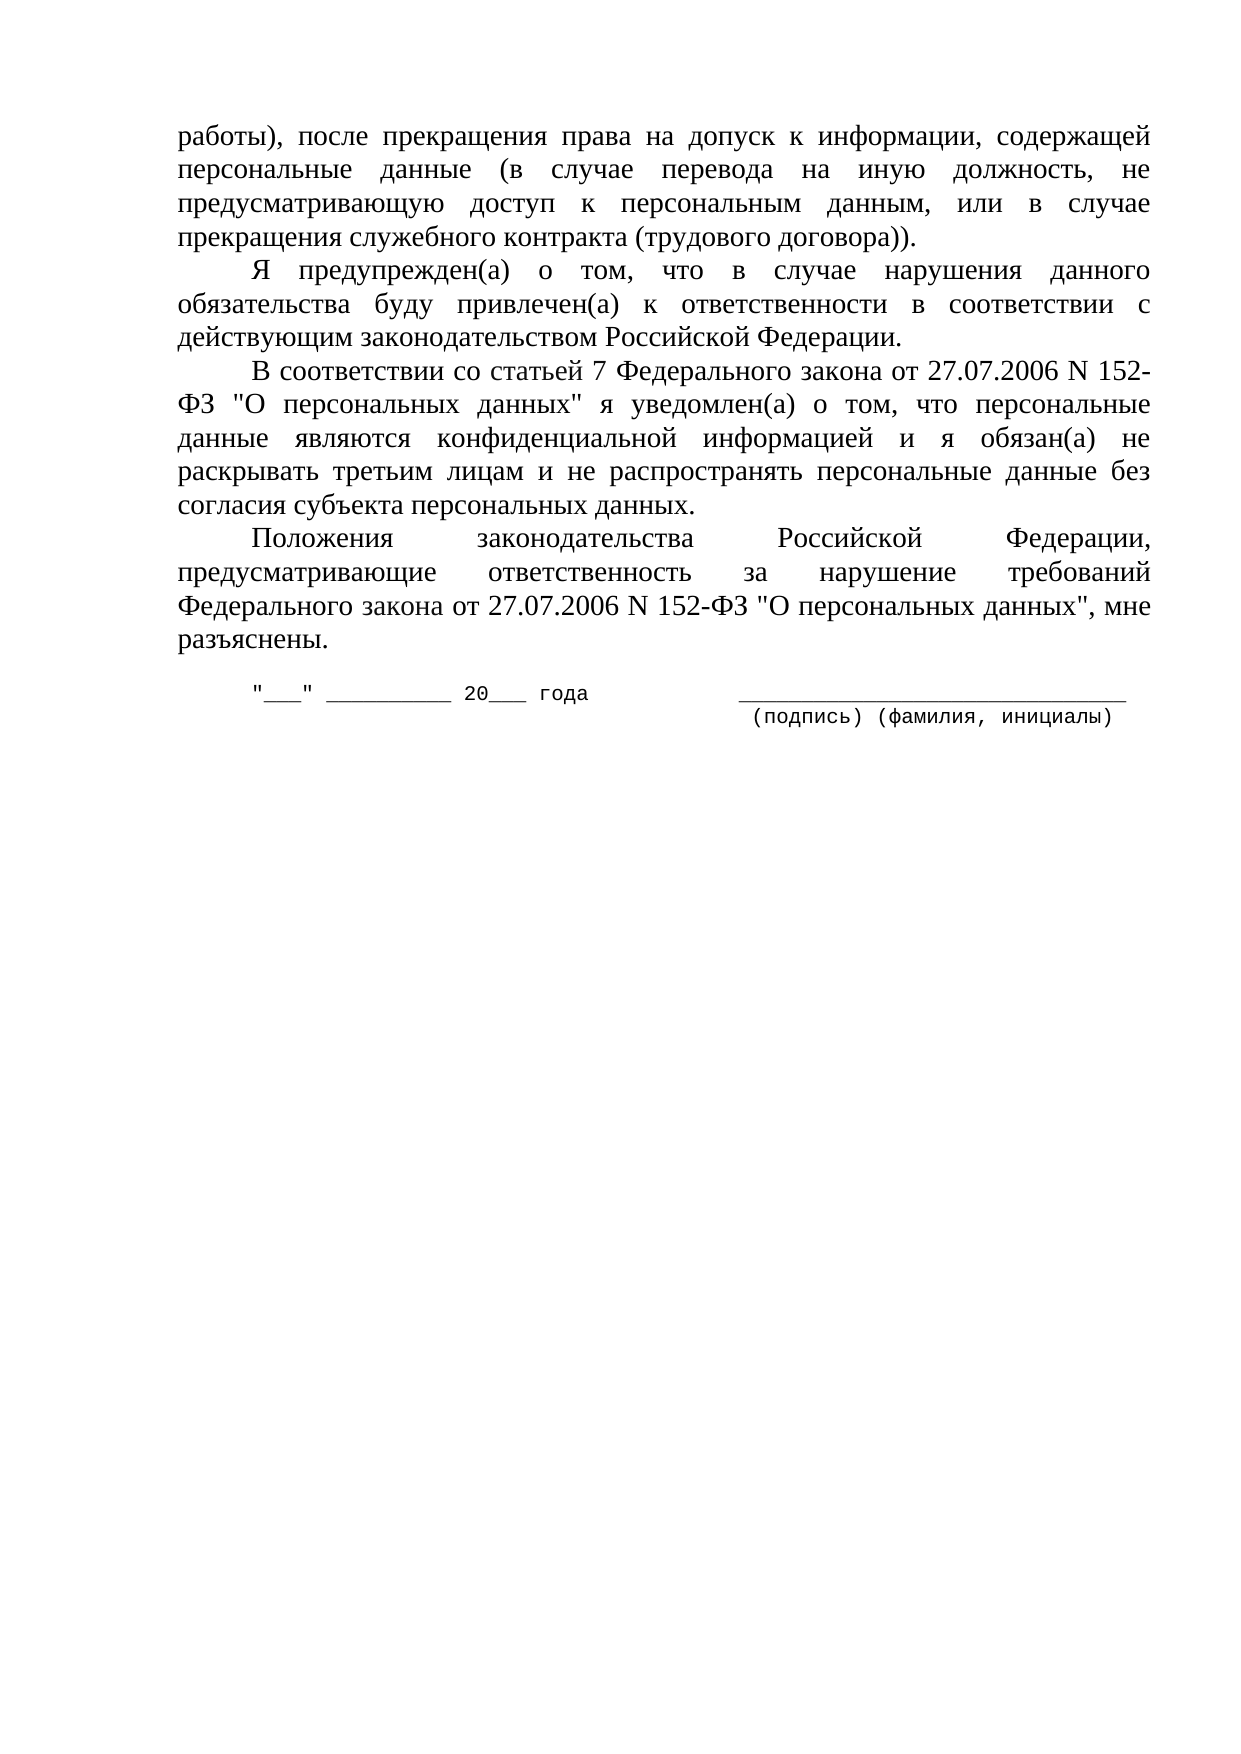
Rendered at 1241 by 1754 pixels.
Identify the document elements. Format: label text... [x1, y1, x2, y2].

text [177, 118, 1152, 252]
text "___" __________ 20___ года _______________________________ [177, 683, 1152, 706]
text Я предупрежден(а) о том, что в случае нарушения данного обязательства буду привлечен(а) к ответственности в соответствии с действующим законодательством Российской Федерации. [177, 252, 1152, 353]
text В соответствии со статьей 7 Федерального закона от 27.07.2006 N 152-ФЗ "О персональных данных" я уведомлен(а) о том, что персональные данные являются конфиденциальной информацией и я обязан(а) не раскрывать третьим лицам и не распространять персональные данные без согласия субъекта персональных данных. [177, 353, 1152, 521]
text (подпись) (фамилия, инициалы) [177, 706, 1152, 730]
text Положения законодательства Российской Федерации, предусматривающие ответственность за нарушение требований Федерального закона от 27.07.2006 N 152-ФЗ "О персональных данных", мне разъяснены. [177, 521, 1152, 655]
